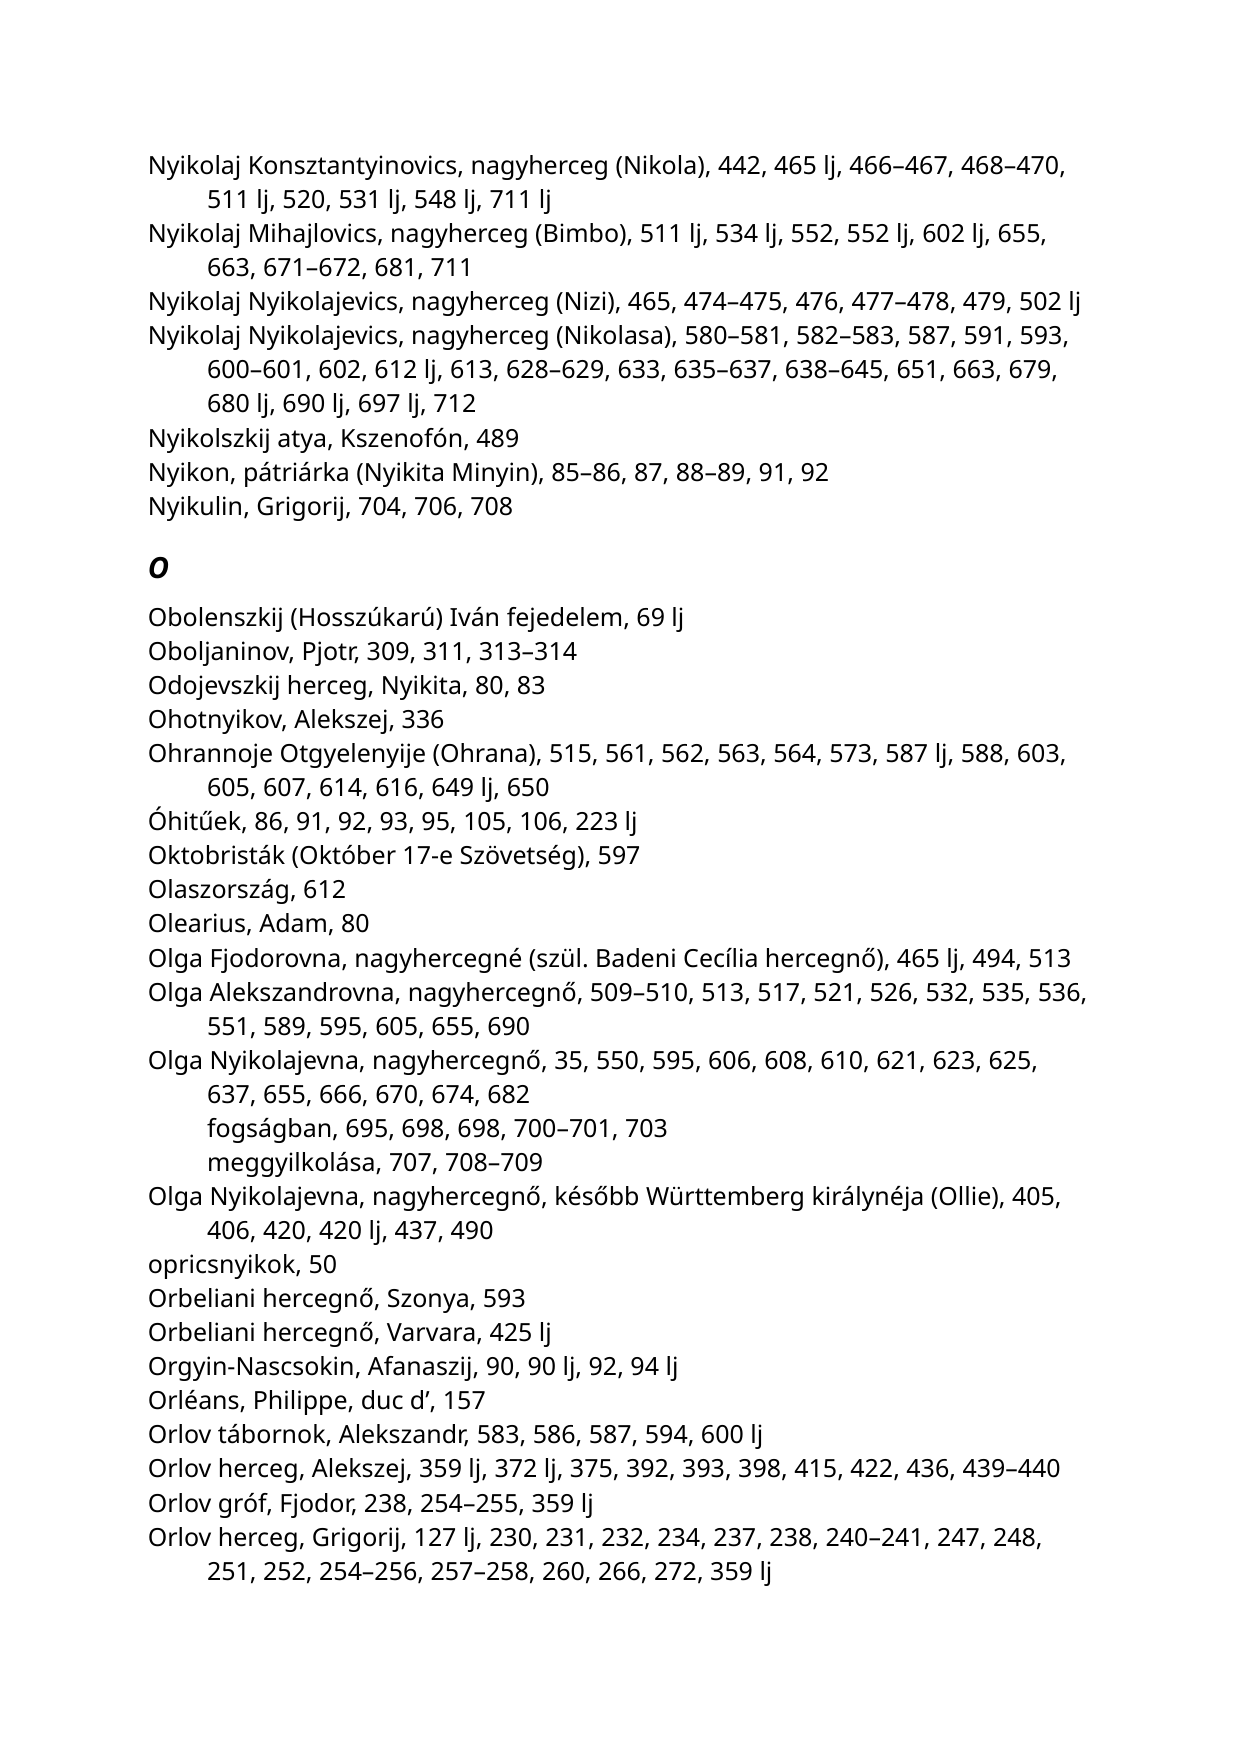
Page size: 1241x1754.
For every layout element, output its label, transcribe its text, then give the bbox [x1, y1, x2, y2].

text Nyikolaj Konsztantyinovics, nagyherceg (Nikola), 442, 465 lj, 466–467, 468–470, 511 lj, 520, 531 lj, 548 lj, 711 lj [148, 148, 1092, 216]
text Orléans, Philippe, duc d’, 157 [148, 1383, 1092, 1417]
text Olaszország, 612 [148, 872, 1092, 906]
text Olga Nyikolajevna, nagyhercegnő, később Württemberg királynéja (Ollie), 405, 406, 420, 420 lj, 437, 490 [148, 1179, 1092, 1247]
text Orlov tábornok, Alekszandr, 583, 586, 587, 594, 600 lj [148, 1417, 1092, 1451]
text Obolenszkij (Hosszúkarú) Iván fejedelem, 69 lj [148, 599, 1092, 634]
text Ohrannoje Otgyelenyije (Ohrana), 515, 561, 562, 563, 564, 573, 587 lj, 588, 603, 605, 607, 614, 616, 649 lj, 650 [148, 736, 1092, 804]
text Orbeliani hercegnő, Varvara, 425 lj [148, 1315, 1092, 1349]
text Orlov herceg, Alekszej, 359 lj, 372 lj, 375, 392, 393, 398, 415, 422, 436, 439–440 [148, 1451, 1092, 1485]
text Olearius, Adam, 80 [148, 906, 1092, 940]
text Olga Nyikolajevna, nagyhercegnő, 35, 550, 595, 606, 608, 610, 621, 623, 625, 637, 655, 666, 670, 674, 682 fogságban, 695, 698, 698, 700–701, 703 meggyilkolása, 707, 708–709 [148, 1042, 1092, 1179]
text Óhitűek, 86, 91, 92, 93, 95, 105, 106, 223 lj [148, 804, 1092, 838]
text Nyikulin, Grigorij, 704, 706, 708 [148, 488, 1092, 522]
text Oboljaninov, Pjotr, 309, 311, 313–314 [148, 634, 1092, 668]
subtitle O [148, 547, 1092, 587]
text Nyikon, pátriárka (Nyikita Minyin), 85–86, 87, 88–89, 91, 92 [148, 454, 1092, 488]
text Orbeliani hercegnő, Szonya, 593 [148, 1281, 1092, 1315]
text Ohotnyikov, Alekszej, 336 [148, 702, 1092, 736]
text Orlov gróf, Fjodor, 238, 254–255, 359 lj [148, 1485, 1092, 1519]
text Nyikolaj Nyikolajevics, nagyherceg (Nikolasa), 580–581, 582–583, 587, 591, 593, 600–601, 602, 612 lj, 613, 628–629, 633, 635–637, 638–645, 651, 663, 679, 680 lj, 690 lj, 697 lj, 712 [148, 318, 1092, 420]
text opricsnyikok, 50 [148, 1247, 1092, 1281]
text Orlov herceg, Grigorij, 127 lj, 230, 231, 232, 234, 237, 238, 240–241, 247, 248, 251, 252, 254–256, 257–258, 260, 266, 272, 359 lj [148, 1519, 1092, 1587]
text Olga Alekszandrovna, nagyhercegnő, 509–510, 513, 517, 521, 526, 532, 535, 536, 551, 589, 595, 605, 655, 690 [148, 974, 1092, 1042]
text Nyikolaj Mihajlovics, nagyherceg (Bimbo), 511 lj, 534 lj, 552, 552 lj, 602 lj, 655, 663, 671–672, 681, 711 [148, 216, 1092, 284]
text Odojevszkij herceg, Nyikita, 80, 83 [148, 668, 1092, 702]
text Nyikolszkij atya, Kszenofón, 489 [148, 420, 1092, 454]
text Nyikolaj Nyikolajevics, nagyherceg (Nizi), 465, 474–475, 476, 477–478, 479, 502 lj [148, 284, 1092, 318]
text Olga Fjodorovna, nagyhercegné (szül. Badeni Cecília hercegnő), 465 lj, 494, 513 [148, 940, 1092, 974]
text Oktobristák (Október 17-e Szövetség), 597 [148, 838, 1092, 872]
text Orgyin-Nascsokin, Afanaszij, 90, 90 lj, 92, 94 lj [148, 1349, 1092, 1383]
